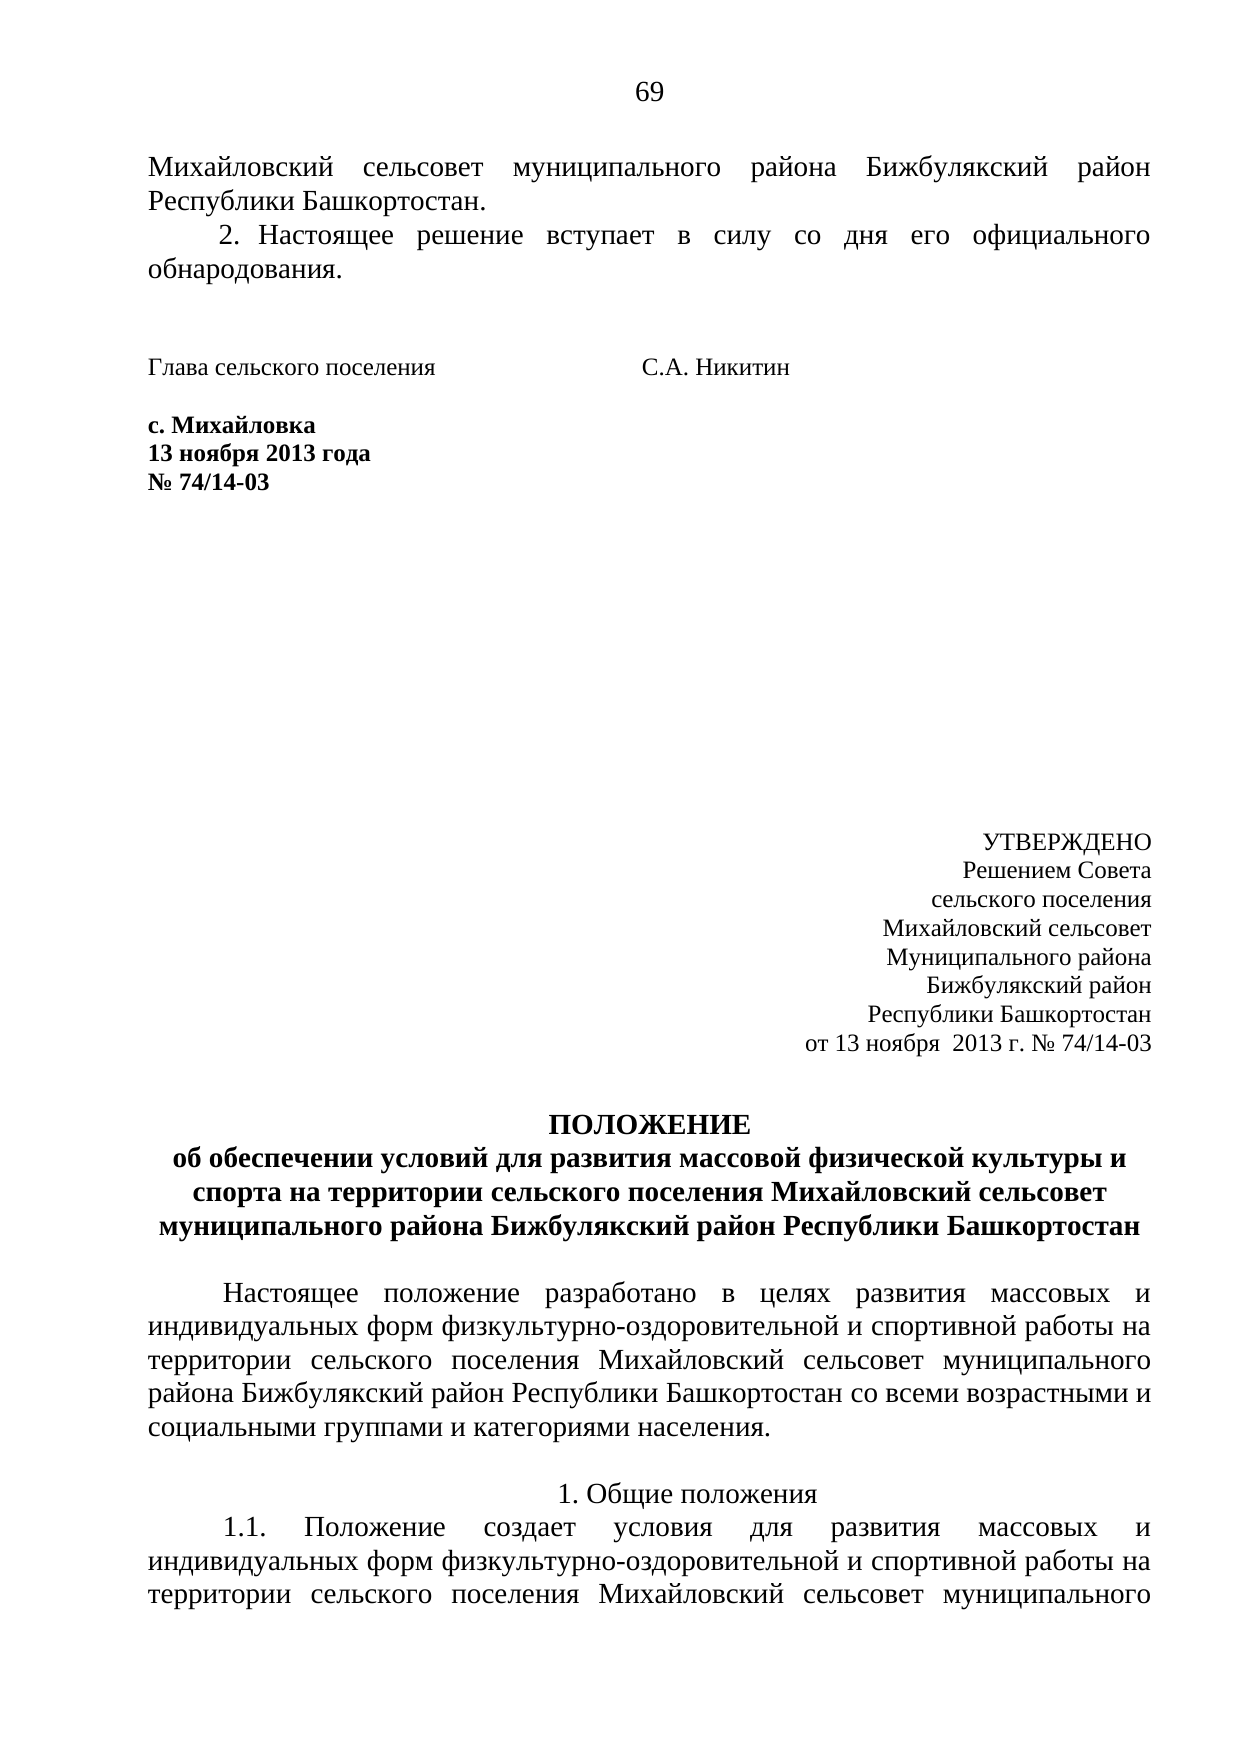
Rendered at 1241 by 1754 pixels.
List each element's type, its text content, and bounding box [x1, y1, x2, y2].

text 13 ноября 2013 года [148, 438, 1152, 467]
title об обеспечении условий для развития массовой физической культуры и спорта на территории сельского поселения Михайловский сельсовет муниципального района Бижбулякский район Республики Башкортостан [148, 1141, 1152, 1241]
text 1. Общие положения [148, 1476, 1152, 1509]
text Настоящее положение разработано в целях развития массовых и индивидуальных форм физкультурно-оздоровительной и спортивной работы на территории сельского поселения Михайловский сельсовет муниципального района Бижбулякский район Республики Башкортостан со всеми возрастными и социальными группами и категориями населения. [148, 1275, 1152, 1442]
title ПОЛОЖЕНИЕ [148, 1107, 1152, 1141]
title Муниципального района [148, 942, 1152, 970]
title от 13 ноября 2013 г. № 74/14-03 [148, 1028, 1152, 1057]
text с. Михайловка [148, 410, 1152, 438]
title Михайловский сельсовет [148, 913, 1152, 942]
text Глава сельского поселения С.А. Никитин [148, 352, 1152, 381]
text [148, 1509, 1152, 1610]
title Республики Башкортостан [148, 999, 1152, 1028]
title УТВЕРЖДЕНО [148, 827, 1152, 855]
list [148, 150, 1152, 217]
title Бижбулякский район [148, 970, 1152, 999]
text № 74/14-03 [148, 467, 1152, 496]
title сельского поселения [148, 884, 1152, 913]
title Решением Совета [148, 855, 1152, 884]
list Настоящее решение вступает в силу со дня его официального обнародования. [148, 217, 1152, 285]
